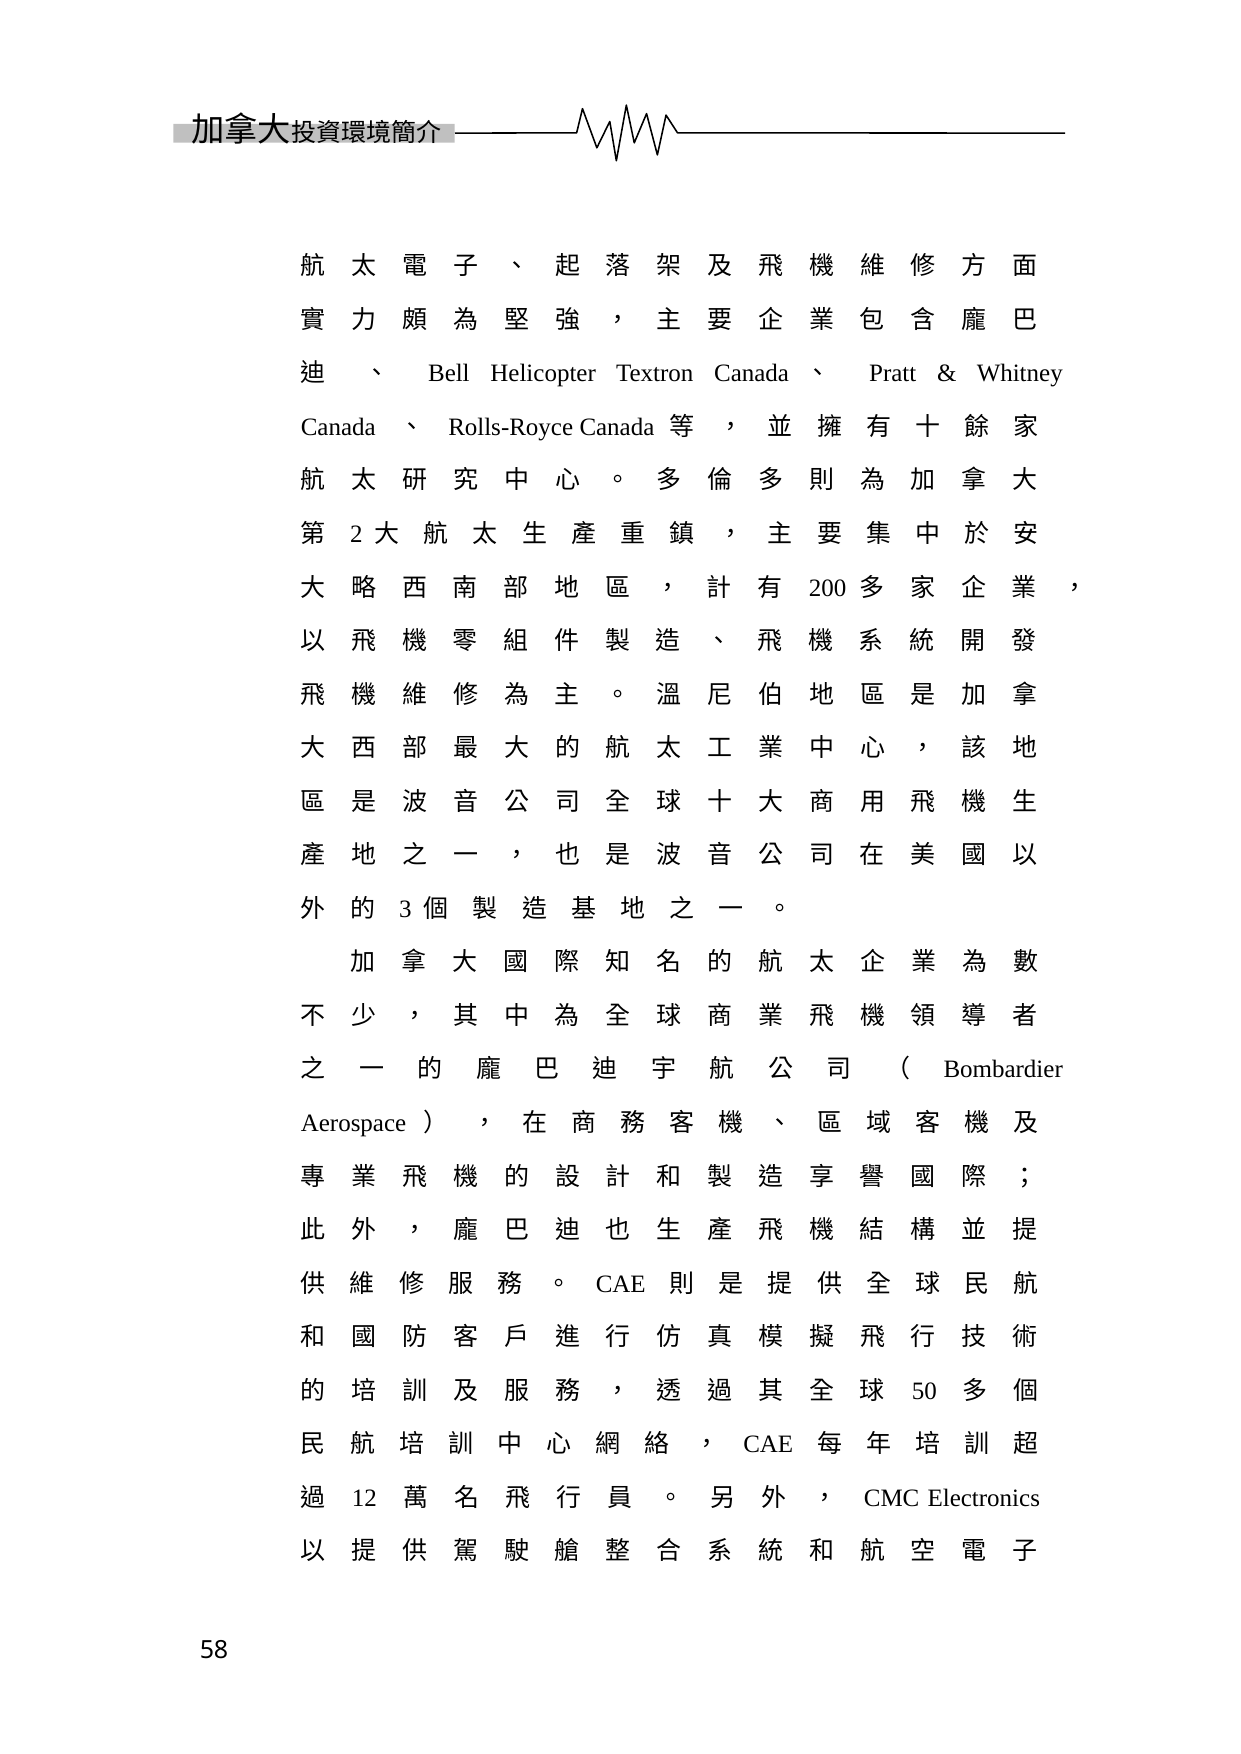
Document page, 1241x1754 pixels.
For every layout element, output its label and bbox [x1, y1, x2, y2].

text [276, 933, 1063, 1576]
text [276, 237, 1063, 933]
